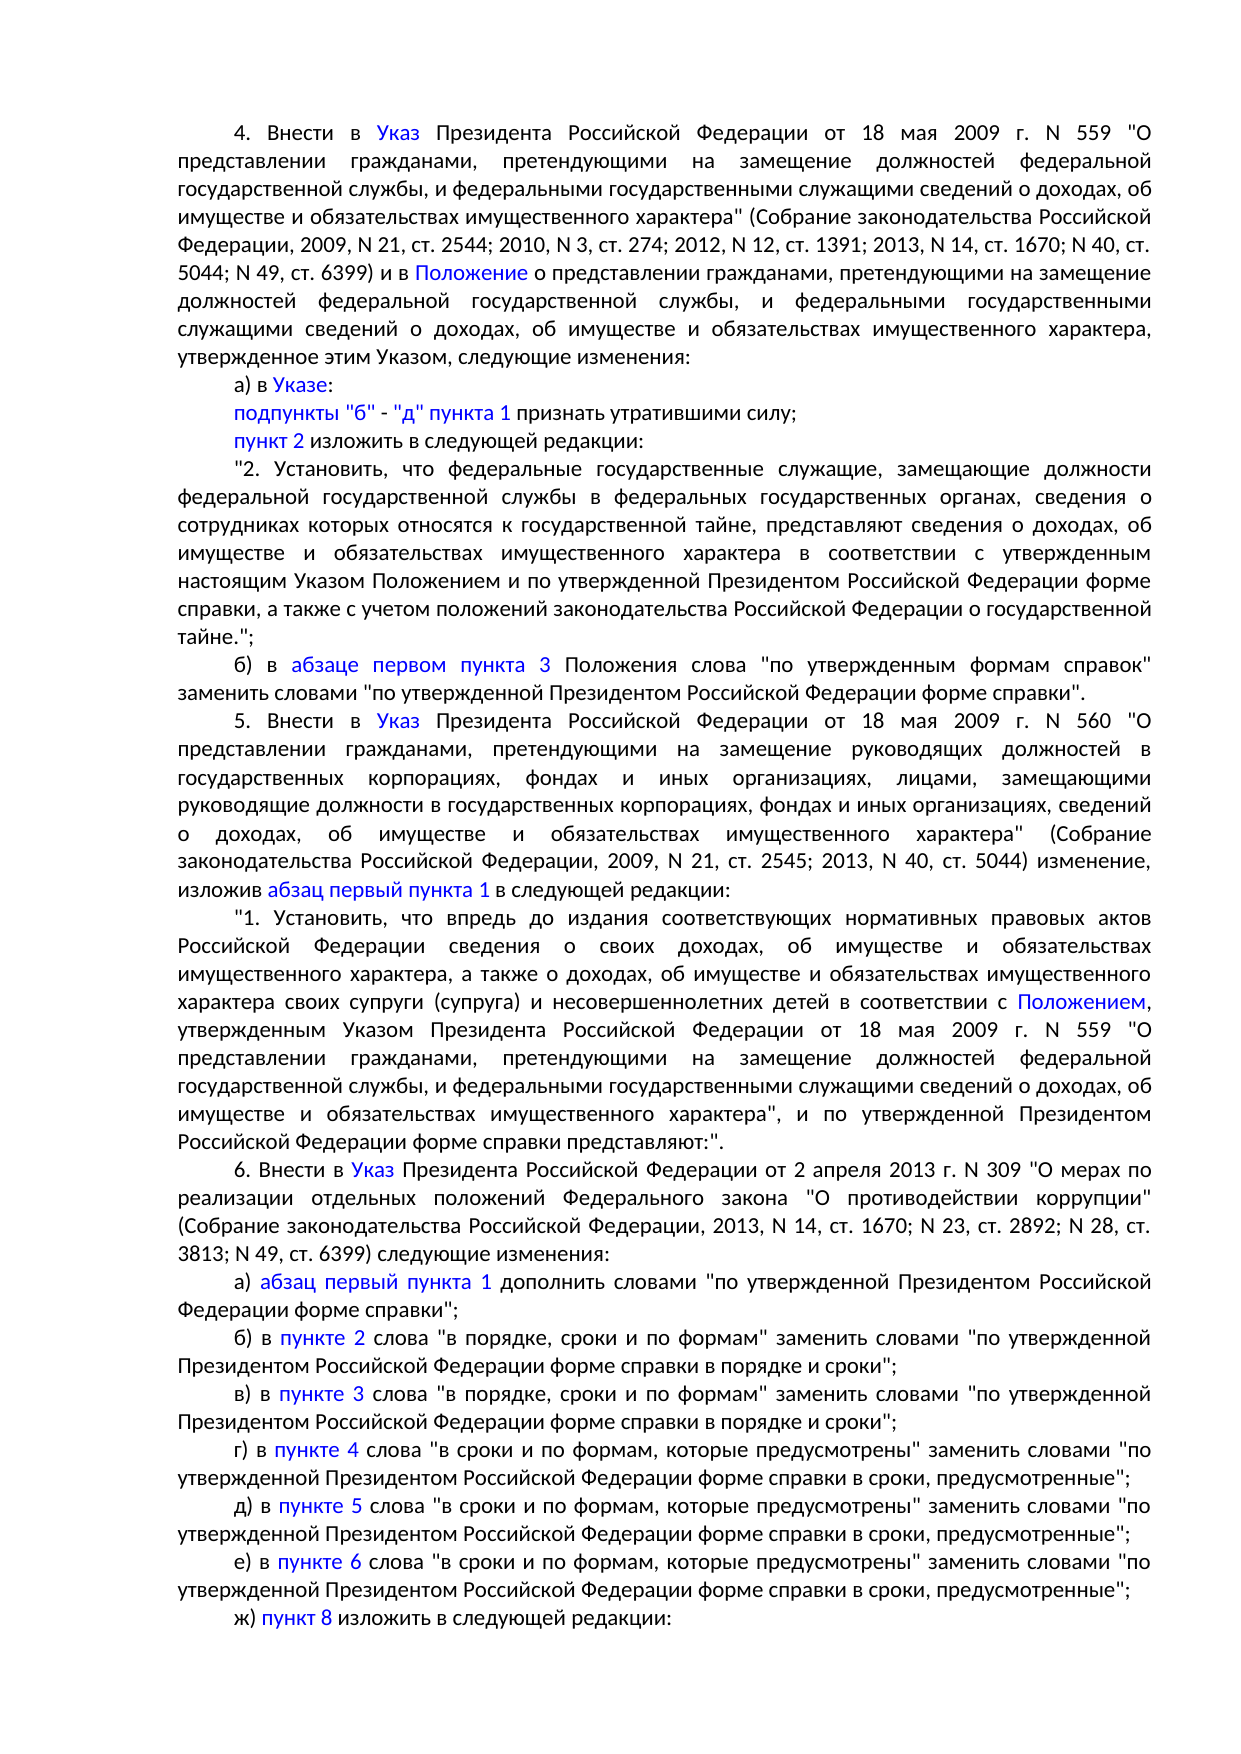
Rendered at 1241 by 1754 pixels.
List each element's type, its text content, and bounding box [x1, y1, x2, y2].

text г) в пункте 4 слова "в сроки и по формам, которые предусмотрены" заменить словами "по утвержденной Президентом Российской Федерации форме справки в сроки, предусмотренные"; [177, 1435, 1152, 1491]
text 5. Внести в Указ Президента Российской Федерации от 18 мая 2009 г. N 560 "О представлении гражданами, претендующими на замещение руководящих должностей в государственных корпорациях, фондах и иных организациях, лицами, замещающими руководящие должности в государственных корпорациях, фондах и иных организациях, сведений о доходах, об имуществе и обязательствах имущественного характера" (Собрание законодательства Российской Федерации, 2009, N 21, ст. 2545; 2013, N 40, ст. 5044) изменение, изложив абзац первый пункта 1 в следующей редакции: [177, 707, 1152, 903]
text пункт 2 изложить в следующей редакции: [177, 426, 1152, 454]
text в) в пункте 3 слова "в порядке, сроки и по формам" заменить словами "по утвержденной Президентом Российской Федерации форме справки в порядке и сроки"; [177, 1379, 1152, 1435]
text е) в пункте 6 слова "в сроки и по формам, которые предусмотрены" заменить словами "по утвержденной Президентом Российской Федерации форме справки в сроки, предусмотренные"; [177, 1547, 1152, 1603]
text б) в пункте 2 слова "в порядке, сроки и по формам" заменить словами "по утвержденной Президентом Российской Федерации форме справки в порядке и сроки"; [177, 1323, 1152, 1379]
text "1. Установить, что впредь до издания соответствующих нормативных правовых актов Российской Федерации сведения о своих доходах, об имуществе и обязательствах имущественного характера, а также о доходах, об имуществе и обязательствах имущественного характера своих супруги (супруга) и несовершеннолетних детей в соответствии с Положением, утвержденным Указом Президента Российской Федерации от 18 мая 2009 г. N 559 "О представлении гражданами, претендующими на замещение должностей федеральной государственной службы, и федеральными государственными служащими сведений о доходах, об имуществе и обязательствах имущественного характера", и по утвержденной Президентом Российской Федерации форме справки представляют:". [177, 903, 1152, 1155]
text "2. Установить, что федеральные государственные служащие, замещающие должности федеральной государственной службы в федеральных государственных органах, сведения о сотрудниках которых относятся к государственной тайне, представляют сведения о доходах, об имуществе и обязательствах имущественного характера в соответствии с утвержденным настоящим Указом Положением и по утвержденной Президентом Российской Федерации форме справки, а также с учетом положений законодательства Российской Федерации о государственной тайне."; [177, 454, 1152, 651]
text 4. Внести в Указ Президента Российской Федерации от 18 мая 2009 г. N 559 "О представлении гражданами, претендующими на замещение должностей федеральной государственной службы, и федеральными государственными служащими сведений о доходах, об имуществе и обязательствах имущественного характера" (Собрание законодательства Российской Федерации, 2009, N 21, ст. 2544; 2010, N 3, ст. 274; 2012, N 12, ст. 1391; 2013, N 14, ст. 1670; N 40, ст. 5044; N 49, ст. 6399) и в Положение о представлении гражданами, претендующими на замещение должностей федеральной государственной службы, и федеральными государственными служащими сведений о доходах, об имуществе и обязательствах имущественного характера, утвержденное этим Указом, следующие изменения: [177, 118, 1152, 370]
text ж) пункт 8 изложить в следующей редакции: [177, 1603, 1152, 1631]
text подпункты "б" - "д" пункта 1 признать утратившими силу; [177, 398, 1152, 426]
text 6. Внести в Указ Президента Российской Федерации от 2 апреля 2013 г. N 309 "О мерах по реализации отдельных положений Федерального закона "О противодействии коррупции" (Собрание законодательства Российской Федерации, 2013, N 14, ст. 1670; N 23, ст. 2892; N 28, ст. 3813; N 49, ст. 6399) следующие изменения: [177, 1155, 1152, 1267]
text а) абзац первый пункта 1 дополнить словами "по утвержденной Президентом Российской Федерации форме справки"; [177, 1267, 1152, 1323]
text а) в Указе: [177, 370, 1152, 398]
text б) в абзаце первом пункта 3 Положения слова "по утвержденным формам справок" заменить словами "по утвержденной Президентом Российской Федерации форме справки". [177, 651, 1152, 707]
text д) в пункте 5 слова "в сроки и по формам, которые предусмотрены" заменить словами "по утвержденной Президентом Российской Федерации форме справки в сроки, предусмотренные"; [177, 1491, 1152, 1547]
